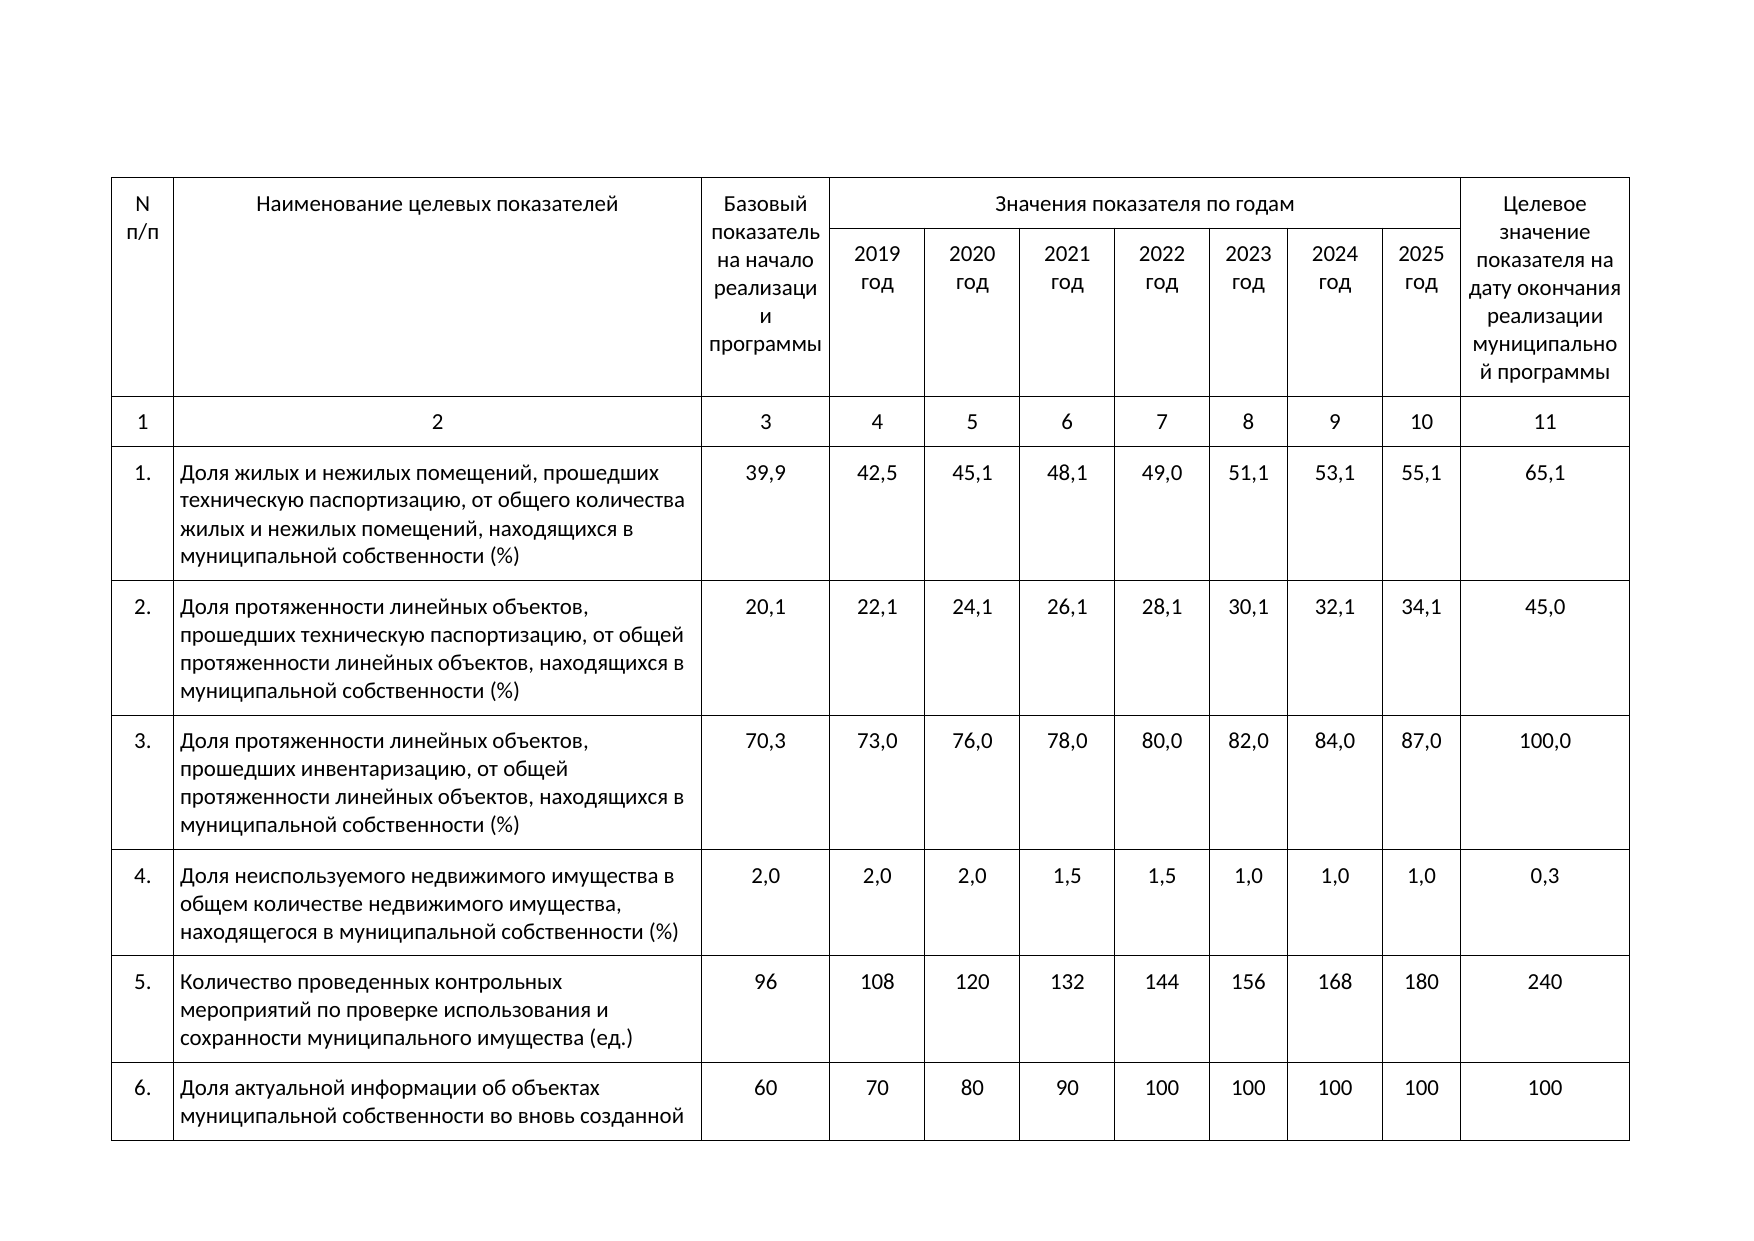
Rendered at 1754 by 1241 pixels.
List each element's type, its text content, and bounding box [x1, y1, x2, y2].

table_cell 26,1 [1020, 581, 1114, 715]
table_cell 2023 год [1210, 229, 1287, 396]
table_cell 100,0 [1461, 716, 1629, 849]
table_cell 55,1 [1383, 447, 1460, 580]
table_cell 3. [112, 716, 173, 849]
table_cell 8 [1210, 397, 1287, 446]
table_cell 7 [1115, 397, 1209, 446]
table_cell 100 [1288, 1063, 1382, 1140]
table_cell 0,3 [1461, 850, 1629, 955]
table_cell 42,5 [830, 447, 924, 580]
table_cell 51,1 [1210, 447, 1287, 580]
table_cell 9 [1288, 397, 1382, 446]
table_cell 78,0 [1020, 716, 1114, 849]
table_cell 2,0 [925, 850, 1019, 955]
table_cell 100 [1210, 1063, 1287, 1140]
table_cell 132 [1020, 956, 1114, 1062]
table_cell 82,0 [1210, 716, 1287, 849]
table_cell 100 [1115, 1063, 1209, 1140]
table_cell 22,1 [830, 581, 924, 715]
table_cell 1 [112, 397, 173, 446]
table_cell Доля жилых и нежилых помещений, прошедших техническую паспортизацию, от общего количества жилых и нежилых помещений, находящихся в муниципальной собственности (%) [174, 447, 701, 580]
table_cell 120 [925, 956, 1019, 1062]
table_cell 2,0 [830, 850, 924, 955]
table_cell 168 [1288, 956, 1382, 1062]
table_cell 100 [1461, 1063, 1629, 1140]
table_cell 60 [702, 1063, 829, 1140]
table_cell 1,0 [1210, 850, 1287, 955]
table_cell Доля протяженности линейных объектов, прошедших техническую паспортизацию, от общей протяженности линейных объектов, находящихся в муниципальной собственности (%) [174, 581, 701, 715]
table_cell 39,9 [702, 447, 829, 580]
table_cell 73,0 [830, 716, 924, 849]
table_cell 1,0 [1383, 850, 1460, 955]
table_cell 45,1 [925, 447, 1019, 580]
table_cell 80,0 [1115, 716, 1209, 849]
table_header Наименование целевых показателей [174, 178, 701, 396]
table_cell 6 [1020, 397, 1114, 446]
table_cell 2021 год [1020, 229, 1114, 396]
table_cell 48,1 [1020, 447, 1114, 580]
table_cell Доля неиспользуемого недвижимого имущества в общем количестве недвижимого имущества, находящегося в муниципальной собственности (%) [174, 850, 701, 955]
table_cell 5 [925, 397, 1019, 446]
table_cell Доля протяженности линейных объектов, прошедших инвентаризацию, от общей протяженности линейных объектов, находящихся в муниципальной собственности (%) [174, 716, 701, 849]
table_cell 1,0 [1288, 850, 1382, 955]
table_cell 2. [112, 581, 173, 715]
table_cell 2024 год [1288, 229, 1382, 396]
table_header Значения показателя по годам [830, 178, 1460, 227]
table_cell 70 [830, 1063, 924, 1140]
table_cell 65,1 [1461, 447, 1629, 580]
table_cell 2 [174, 397, 701, 446]
table_cell 90 [1020, 1063, 1114, 1140]
table_cell 1,5 [1115, 850, 1209, 955]
table_header Целевое значение показателя на дату окончания реализации муниципальной программы [1461, 178, 1629, 396]
table_cell 10 [1383, 397, 1460, 446]
table_cell 4. [112, 850, 173, 955]
table_cell 180 [1383, 956, 1460, 1062]
table_cell Количество проведенных контрольных мероприятий по проверке использования и сохранности муниципального имущества (ед.) [174, 956, 701, 1062]
table_cell 53,1 [1288, 447, 1382, 580]
table_cell 108 [830, 956, 924, 1062]
table_cell 1. [112, 447, 173, 580]
table_cell 49,0 [1115, 447, 1209, 580]
table_header Базовый показатель на начало реализации программы [702, 178, 829, 396]
table_cell 1,5 [1020, 850, 1114, 955]
table_cell 6. [112, 1063, 173, 1140]
table_cell 96 [702, 956, 829, 1062]
table_cell 2025 год [1383, 229, 1460, 396]
table_cell 70,3 [702, 716, 829, 849]
table_cell 4 [830, 397, 924, 446]
table_cell 28,1 [1115, 581, 1209, 715]
table_cell 144 [1115, 956, 1209, 1062]
table_cell 76,0 [925, 716, 1019, 849]
table_cell 80 [925, 1063, 1019, 1140]
table_cell 100 [1383, 1063, 1460, 1140]
table_cell 32,1 [1288, 581, 1382, 715]
table_cell 34,1 [1383, 581, 1460, 715]
table_cell 2020 год [925, 229, 1019, 396]
table_cell 2019 год [830, 229, 924, 396]
table_cell 3 [702, 397, 829, 446]
table_cell 20,1 [702, 581, 829, 715]
table_cell 24,1 [925, 581, 1019, 715]
table_cell 30,1 [1210, 581, 1287, 715]
table_cell 2022 год [1115, 229, 1209, 396]
table_cell 156 [1210, 956, 1287, 1062]
table_cell 2,0 [702, 850, 829, 955]
table_cell 11 [1461, 397, 1629, 446]
table_header N п/п [112, 178, 173, 396]
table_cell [174, 1063, 701, 1140]
table_cell 87,0 [1383, 716, 1460, 849]
table_cell 5. [112, 956, 173, 1062]
table_cell 240 [1461, 956, 1629, 1062]
table_cell 84,0 [1288, 716, 1382, 849]
table_cell 45,0 [1461, 581, 1629, 715]
